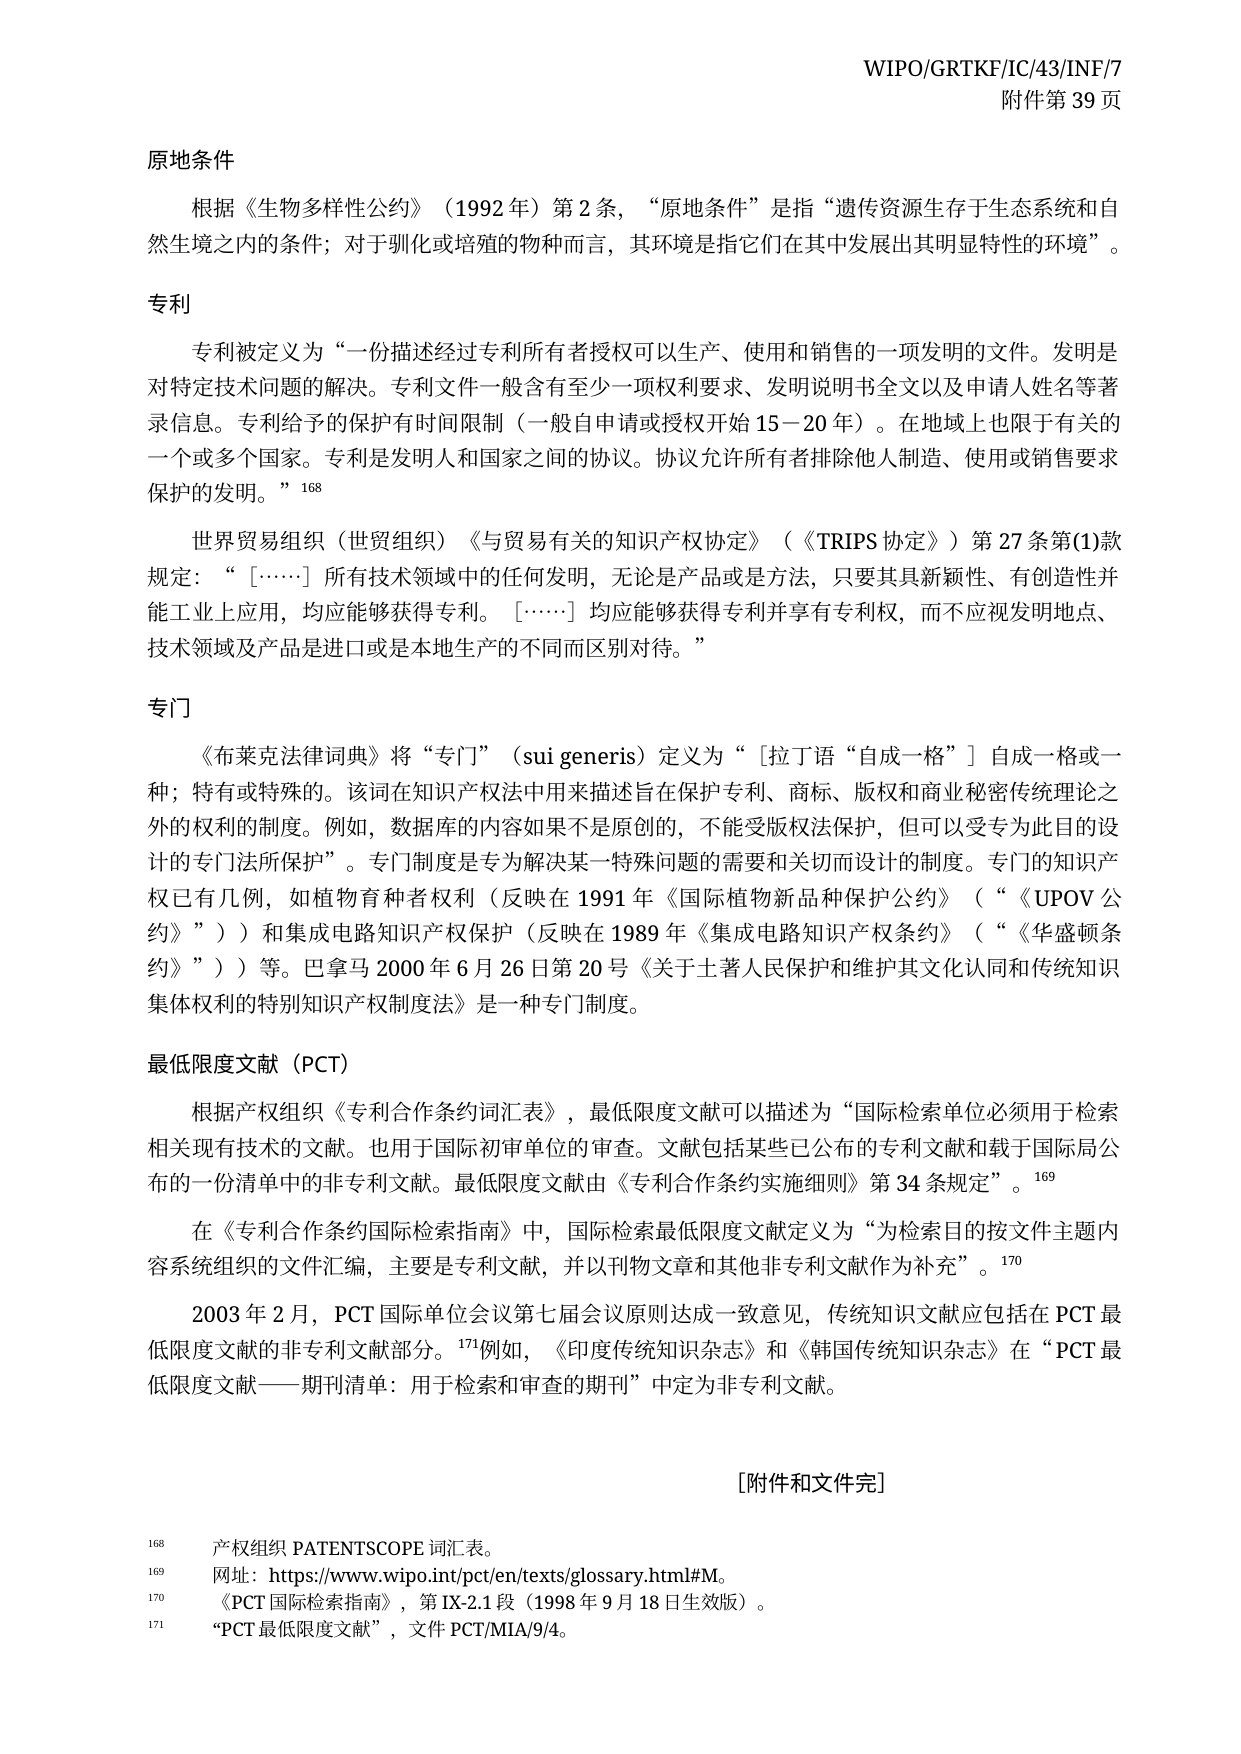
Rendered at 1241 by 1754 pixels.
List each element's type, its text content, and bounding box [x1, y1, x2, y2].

text 世界贸易组织（世贸组织）《与贸易有关的知识产权协定》（《TRIPS协定》）第27条第(1)款规定：“［……］所有技术领域中的任何发明，无论是产品或是方法，只要其具新颖性、有创造性并能工业上应用，均应能够获得专利。［……］均应能够获得专利并享有专利权，而不应视发明地点、技术领域及产品是进口或是本地生产的不同而区别对待。” [148, 521, 1122, 662]
text 专门 [148, 687, 1122, 723]
text 根据产权组织《专利合作条约词汇表》，最低限度文献可以描述为“国际检索单位必须用于检索相关现有技术的文献。也用于国际初审单位的审查。文献包括某些已公布的专利文献和载于国际局公布的一份清单中的非专利文献。最低限度文献由《专利合作条约实施细则》第34条规定”。 [148, 1092, 1122, 1198]
text 《布莱克法律词典》将“专门”（sui generis）定义为“［拉丁语“自成一格”］自成一格或一种；特有或特殊的。该词在知识产权法中用来描述旨在保护专利、商标、版权和商业秘密传统理论之外的权利的制度。例如，数据库的内容如果不是原创的，不能受版权法保护，但可以受专为此目的设计的专门法所保护”。专门制度是专为解决某一特殊问题的需要和关切而设计的制度。专门的知识产权已有几例，如植物育种者权利（反映在1991年《国际植物新品种保护公约》（“《UPOV公约》”））和集成电路知识产权保护（反映在1989年《集成电路知识产权条约》（“《华盛顿条约》”））等。巴拿马2000年6月26日第20号《关于土著人民保护和维护其文化认同和传统知识集体权利的特别知识产权制度法》是一种专门制度。 [148, 735, 1122, 1019]
text 最低限度文献（PCT） [148, 1044, 1122, 1079]
text 专利 [148, 283, 1122, 319]
text 2003年2月，PCT国际单位会议第七届会议原则达成一致意见，传统知识文献应包括在PCT最低限度文献的非专利文献部分。例如，《印度传统知识杂志》和《韩国传统知识杂志》在“PCT最低限度文献——期刊清单：用于检索和审查的期刊”中定为非专利文献。 [148, 1294, 1122, 1400]
text 原地条件 [148, 139, 1122, 175]
text 根据《生物多样性公约》（1992年）第2条，“原地条件”是指“遗传资源生存于生态系统和自然生境之内的条件；对于驯化或培殖的物种而言，其环境是指它们在其中发展出其明显特性的环境”。 [148, 187, 1122, 258]
text 在《专利合作条约国际检索指南》中，国际检索最低限度文献定义为“为检索目的按文件主题内容系统组织的文件汇编，主要是专利文献，并以刊物文章和其他非专利文献作为补充”。 [148, 1210, 1122, 1281]
text 专利被定义为“一份描述经过专利所有者授权可以生产、使用和销售的一项发明的文件。发明是对特定技术问题的解决。专利文件一般含有至少一项权利要求、发明说明书全文以及申请人姓名等著录信息。专利给予的保护有时间限制（一般自申请或授权开始15－20年）。在地域上也限于有关的一个或多个国家。专利是发明人和国家之间的协议。协议允许所有者排除他人制造、使用或销售要求保护的发明。” [148, 331, 1122, 508]
text ［附件和文件完］ [724, 1462, 1122, 1498]
